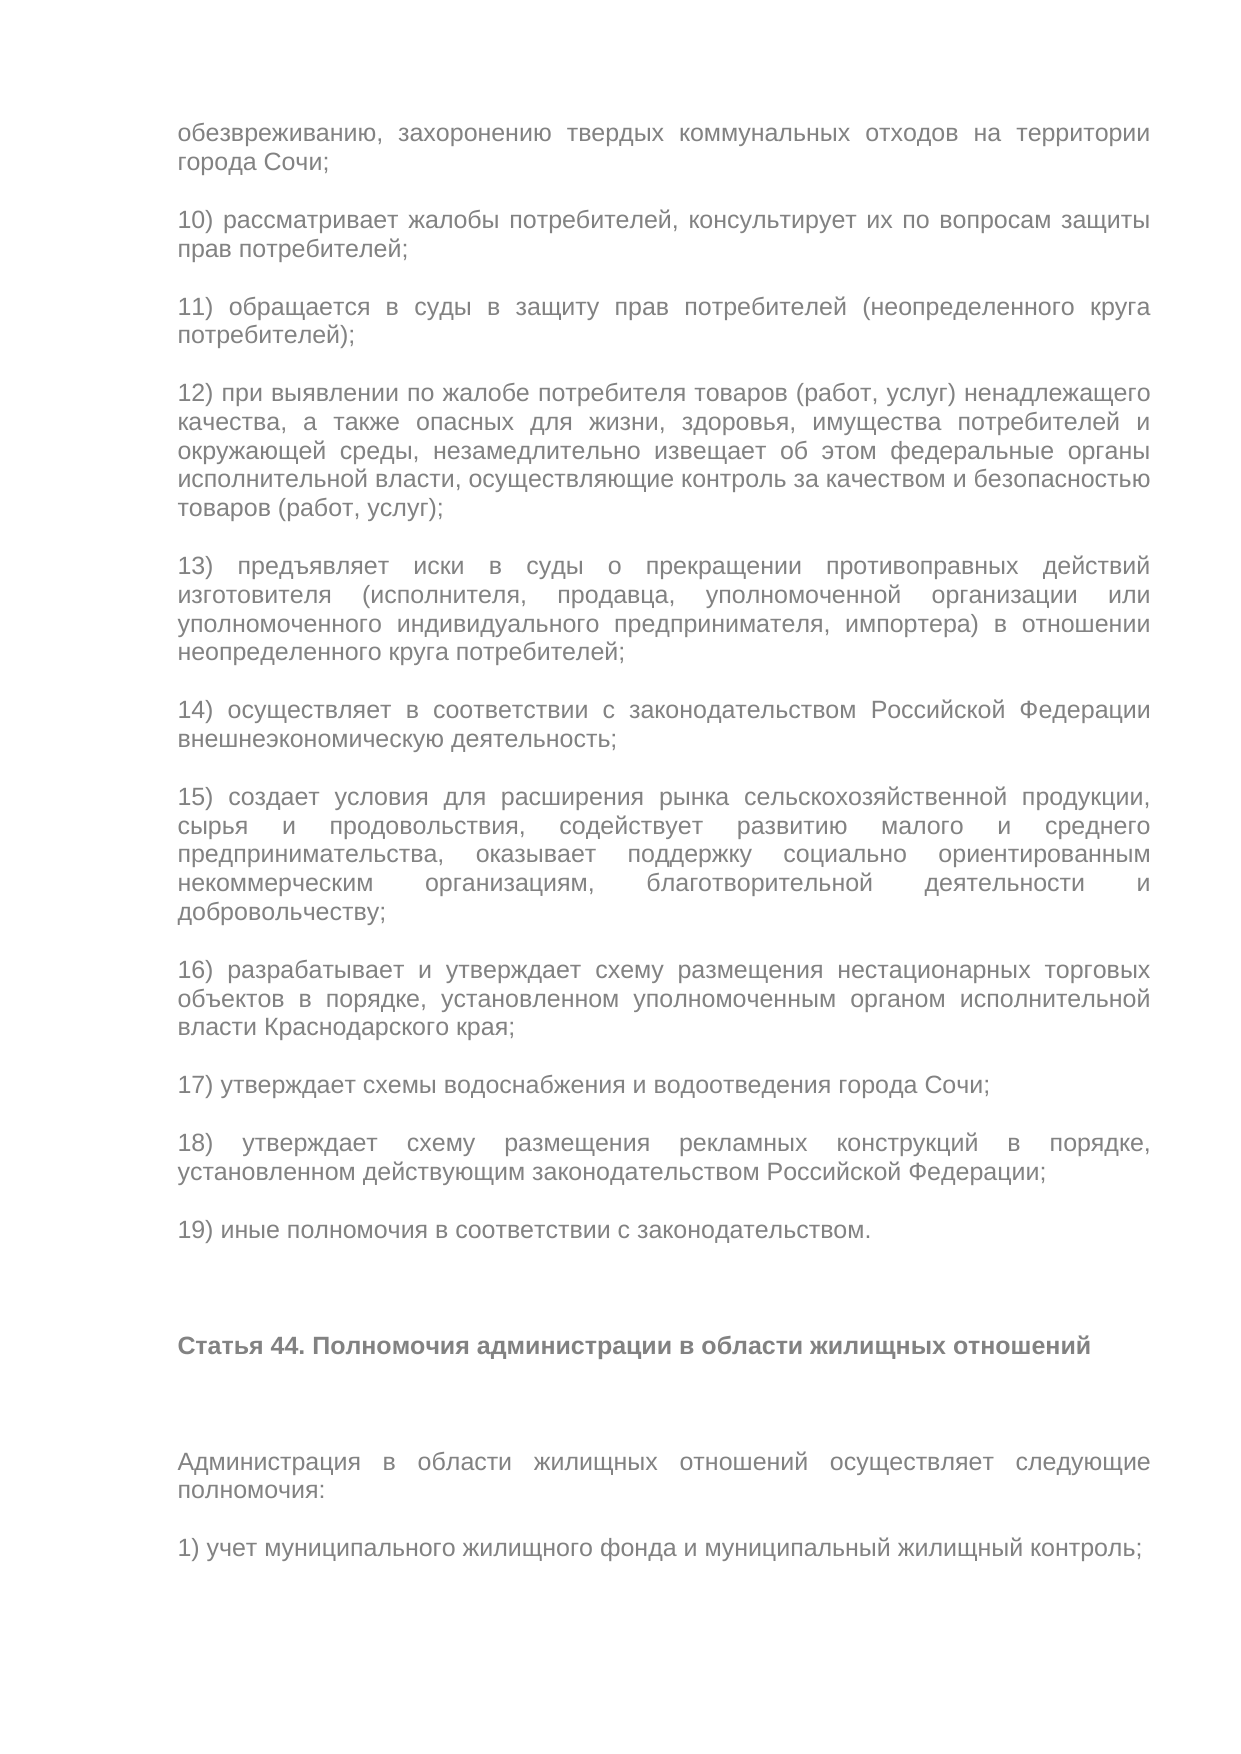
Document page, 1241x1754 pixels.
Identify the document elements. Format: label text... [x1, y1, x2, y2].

text Статья 44. Полномочия администрации в области жилищных отношений [177, 1331, 1152, 1359]
text 19) иные полномочия в соответствии с законодательством. [177, 1215, 1152, 1243]
text 18) утверждает схему размещения рекламных конструкций в порядке, установленном действующим законодательством Российской Федерации; [177, 1128, 1152, 1186]
text 13) предъявляет иски в суды о прекращении противоправных действий изготовителя (исполнителя, продавца, уполномоченной организации или уполномоченного индивидуального предпринимателя, импортера) в отношении неопределенного круга потребителей; [177, 551, 1152, 666]
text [177, 118, 1152, 176]
text 1) учет муниципального жилищного фонда и муниципальный жилищный контроль; [177, 1533, 1152, 1562]
text 17) утверждает схемы водоснабжения и водоотведения города Сочи; [177, 1070, 1152, 1099]
text 12) при выявлении по жалобе потребителя товаров (работ, услуг) ненадлежащего качества, а также опасных для жизни, здоровья, имущества потребителей и окружающей среды, незамедлительно извещает об этом федеральные органы исполнительной власти, осуществляющие контроль за качеством и безопасностью товаров (работ, услуг); [177, 378, 1152, 522]
text 14) осуществляет в соответствии с законодательством Российской Федерации внешнеэкономическую деятельность; [177, 695, 1152, 753]
text 10) рассматривает жалобы потребителей, консультирует их по вопросам защиты прав потребителей; [177, 205, 1152, 262]
text 15) создает условия для расширения рынка сельскохозяйственной продукции, сырья и продовольствия, содействует развитию малого и среднего предпринимательства, оказывает поддержку социально ориентированным некоммерческим организациям, благотворительной деятельности и добровольчеству; [177, 782, 1152, 926]
text 11) обращается в суды в защиту прав потребителей (неопределенного круга потребителей); [177, 291, 1152, 349]
text 16) разрабатывает и утверждает схему размещения нестационарных торговых объектов в порядке, установленном уполномоченным органом исполнительной власти Краснодарского края; [177, 955, 1152, 1041]
text Администрация в области жилищных отношений осуществляет следующие полномочия: [177, 1446, 1152, 1504]
